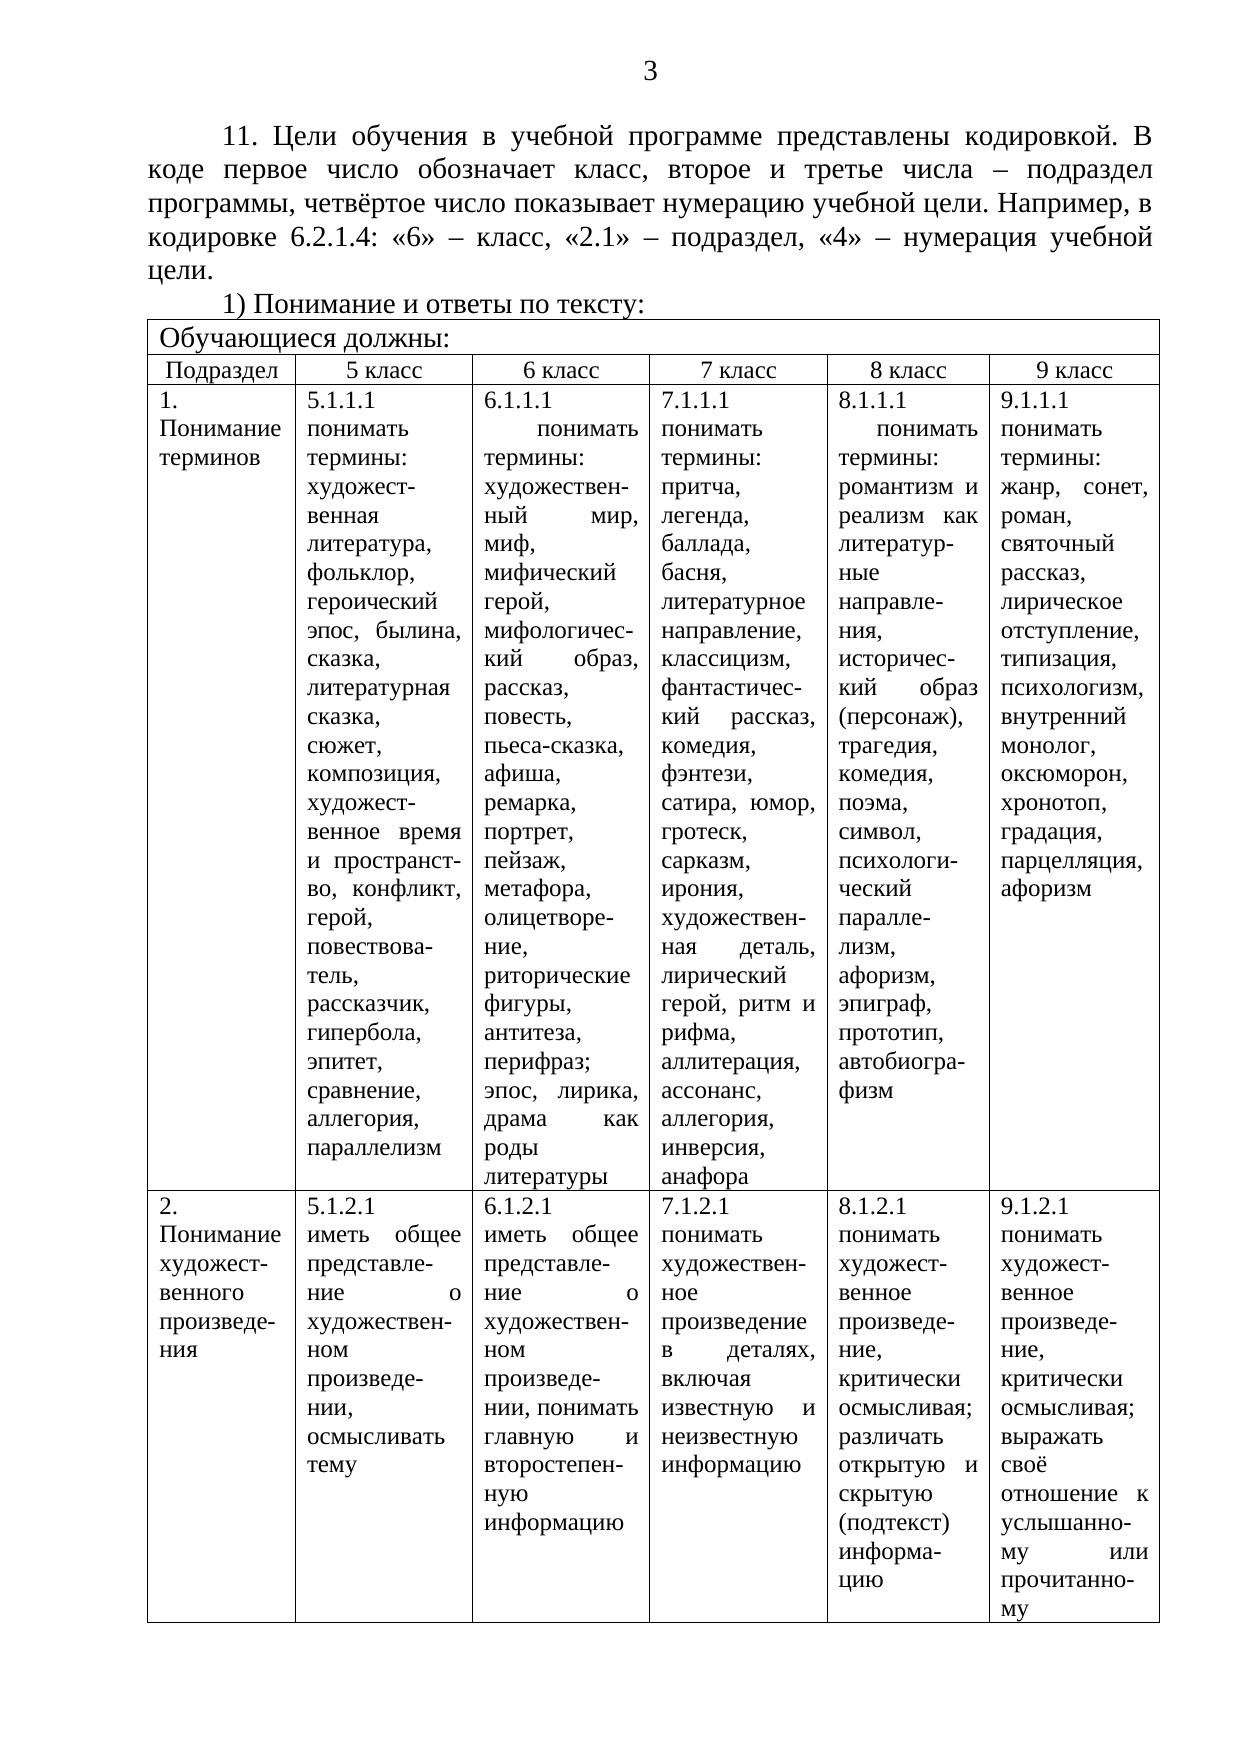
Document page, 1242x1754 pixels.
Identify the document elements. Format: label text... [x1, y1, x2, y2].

table_cell 8.1.1.1 понимать термины: романтизм и реализм как литератур-ные направле-ния, историчес-кий образ (персонаж), трагедия, комедия, поэма, символ, психологи-ческий паралле-лизм, афоризм, эпиграф, прототип, автобиогра-физм [828, 385, 989, 1190]
table_cell 7 класс [650, 355, 827, 384]
table_cell 9 класс [990, 355, 1159, 384]
table_header Обучающиеся должны: [148, 320, 1159, 354]
table_cell 7.1.1.1 понимать термины: притча, легенда, баллада, басня, литературное направление, классицизм, фантастичес-кий рассказ, комедия, фэнтези, сатира, юмор, гротеск, сарказм, ирония, художествен-ная деталь, лирический герой, ритм и рифма, аллитерация, ассонанс, аллегория, инверсия, анафора [650, 385, 827, 1190]
table_cell 7.1.2.1 понимать художествен-ное произведение в деталях, включая известную и неизвестную информацию [650, 1191, 827, 1622]
table_cell 6.1.1.1 понимать термины: художествен-ный мир, миф, мифический герой, мифологичес-кий образ, рассказ, повесть, пьеса-сказка, афиша, ремарка, портрет, пейзаж, метафора, олицетворе-ние, риторические фигуры, антитеза, перифраз; эпос, лирика, драма как роды литературы [473, 385, 649, 1190]
table_cell 2. Понимание художест-венного произведе-ния [148, 1191, 295, 1622]
text 1) Понимание и ответы по тексту: [148, 286, 1153, 319]
table_cell 8.1.2.1 понимать художест-венное произведе-ние, критически осмысливая; различать открытую и скрытую (подтекст) информа-цию [828, 1191, 989, 1622]
table_cell 6.1.2.1 иметь общее представле-ние о художествен-ном произведе-нии, понимать главную и второстепен-ную информацию [473, 1191, 649, 1622]
table_cell 5.1.1.1 понимать термины: художест-венная литература, фольклор, героический эпос, былина, сказка, литературная сказка, сюжет, композиция, художест-венное время и пространст-во, конфликт, герой, повествова-тель, рассказчик, гипербола, эпитет, сравнение, аллегория, параллелизм [296, 385, 472, 1190]
table_cell 1. Понимание терминов [148, 385, 295, 1190]
table_cell Подраздел [148, 355, 295, 384]
table_cell 5.1.2.1 иметь общее представле-ние о художествен-ном произведе-нии, осмысливать тему [296, 1191, 472, 1622]
text 11. Цели обучения в учебной программе представлены кодировкой. В коде первое число обозначает класс, второе и третье числа – подраздел программы, четвёртое число показывает нумерацию учебной цели. Например, в кодировке 6.2.1.4: «6» – класс, «2.1» – подраздел, «4» – нумерация учебной цели. [148, 118, 1153, 286]
table_cell 5 класс [296, 355, 472, 384]
table_cell 8 класс [828, 355, 989, 384]
table_cell 9.1.2.1 понимать художест-венное произведе-ние, критически осмысливая; выражать своё отношение к услышанно-му или прочитанно-му [990, 1191, 1159, 1622]
table_cell 9.1.1.1 понимать термины: жанр, сонет, роман, святочный рассказ, лирическое отступление, типизация, психологизм, внутренний монолог, оксюморон, хронотоп, градация, парцелляция, афоризм [990, 385, 1159, 1190]
table_cell 6 класс [473, 355, 649, 384]
